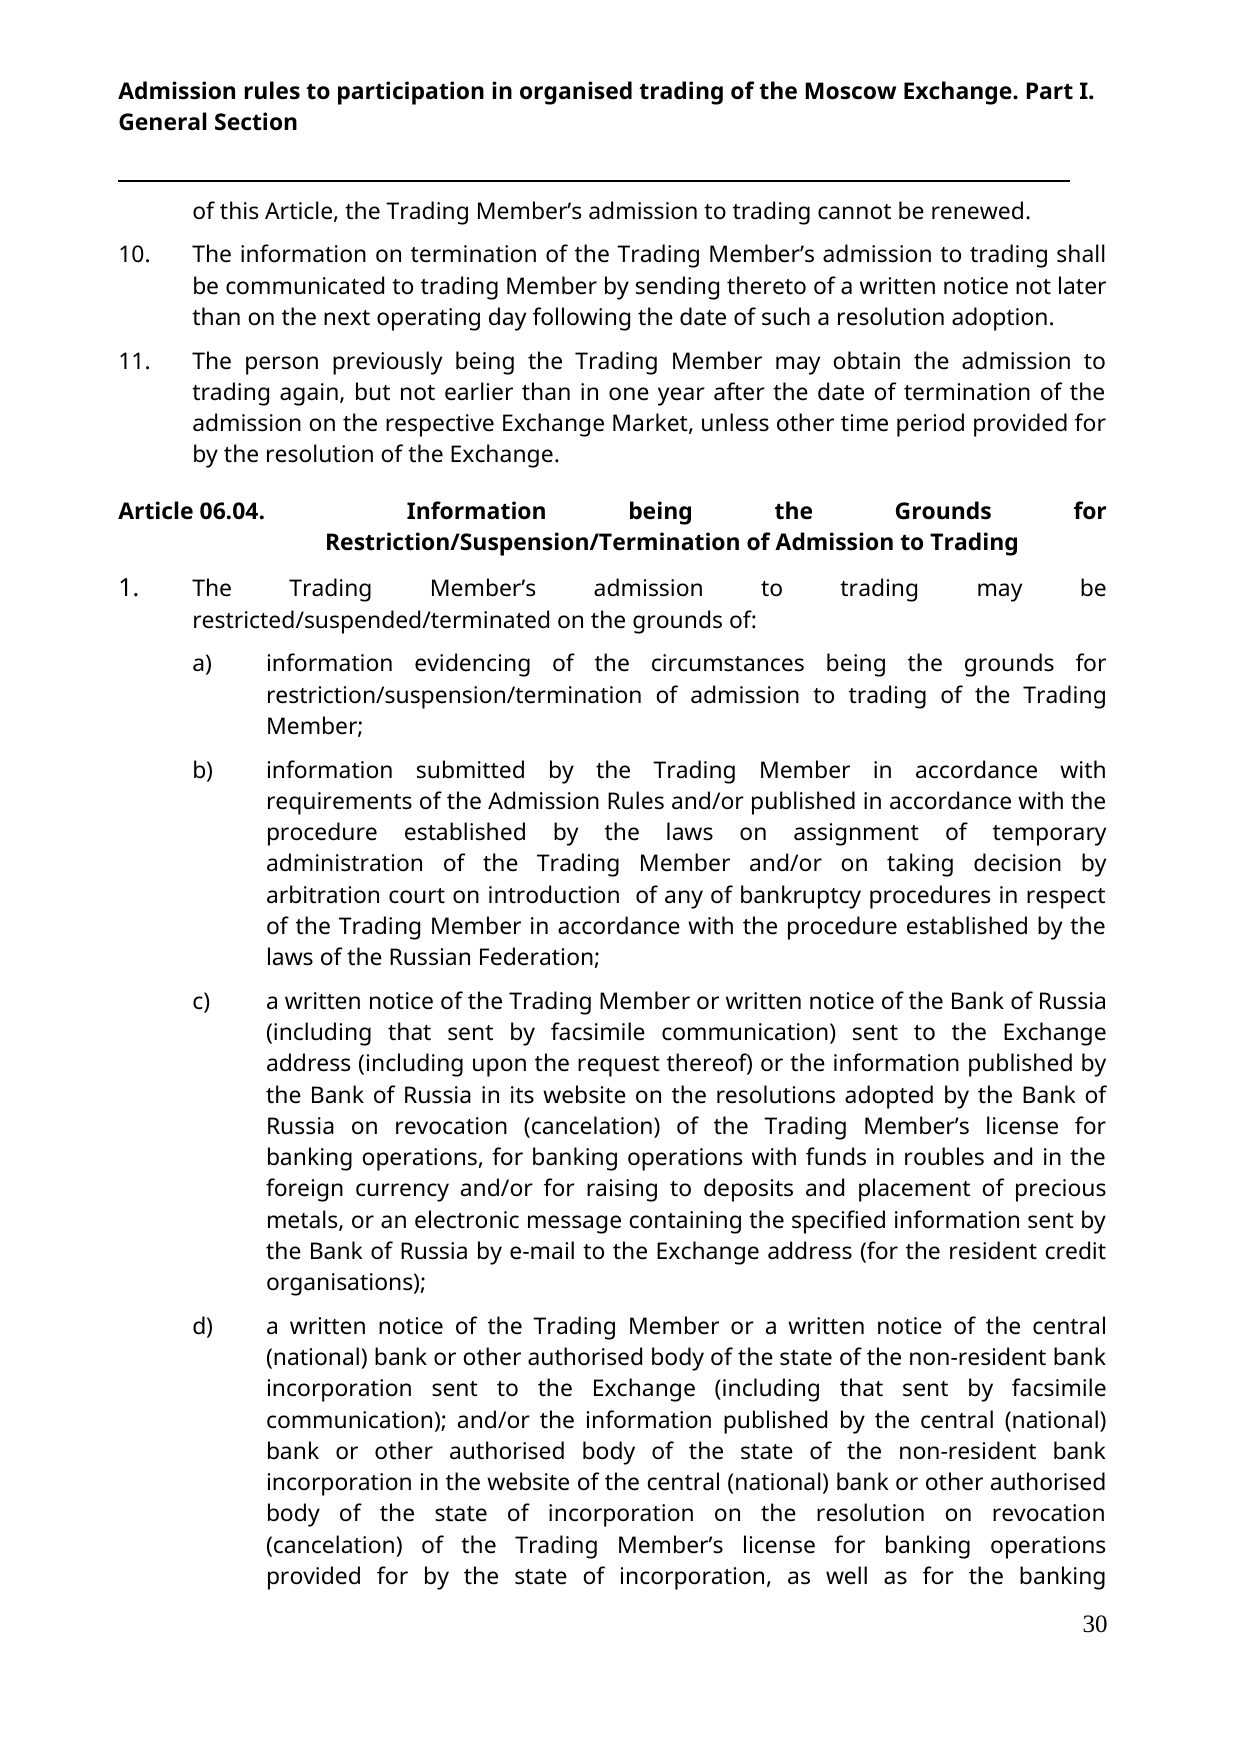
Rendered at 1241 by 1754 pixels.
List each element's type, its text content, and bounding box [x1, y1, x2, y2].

list The information on termination of the Trading Member’s admission to trading shall be communicated to trading Member by sending thereto of a written notice not later than on the next operating day following the date of such a resolution adoption. [118, 238, 1107, 332]
list a written notice of the Trading Member or written notice of the Bank of Russia (including that sent by facsimile communication) sent to the Exchange address (including upon the request thereof) or the information published by the Bank of Russia in its website on the resolutions adopted by the Bank of Russia on revocation (cancelation) of the Trading Member’s license for banking operations, for banking operations with funds in roubles and in the foreign currency and/or for raising to deposits and placement of precious metals, or an electronic message containing the specified information sent by the Bank of Russia by e-mail to the Exchange address (for the resident credit organisations); [192, 985, 1107, 1297]
subtitle Article 06.04. Information being the Grounds for Restriction/Suspension/Termination of Admission to Trading [118, 494, 1107, 557]
list The person previously being the Trading Member may obtain the admission to trading again, but not earlier than in one year after the date of termination of the admission on the respective Exchange Market, unless other time period provided for by the resolution of the Exchange. [118, 344, 1107, 469]
list The Trading Member’s admission to trading may be restricted/suspended/terminated on the grounds of: [118, 569, 1107, 635]
list information evidencing of the circumstances being the grounds for restriction/suspension/termination of admission to trading of the Trading Member; [192, 647, 1107, 741]
list information submitted by the Trading Member in accordance with requirements of the Admission Rules and/or published in accordance with the procedure established by the laws on assignment of temporary administration of the Trading Member and/or on taking decision by arbitration court on introduction of any of bankruptcy procedures in respect of the Trading Member in accordance with the procedure established by the laws of the Russian Federation; [192, 754, 1107, 972]
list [118, 194, 1107, 226]
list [192, 1310, 1107, 1591]
